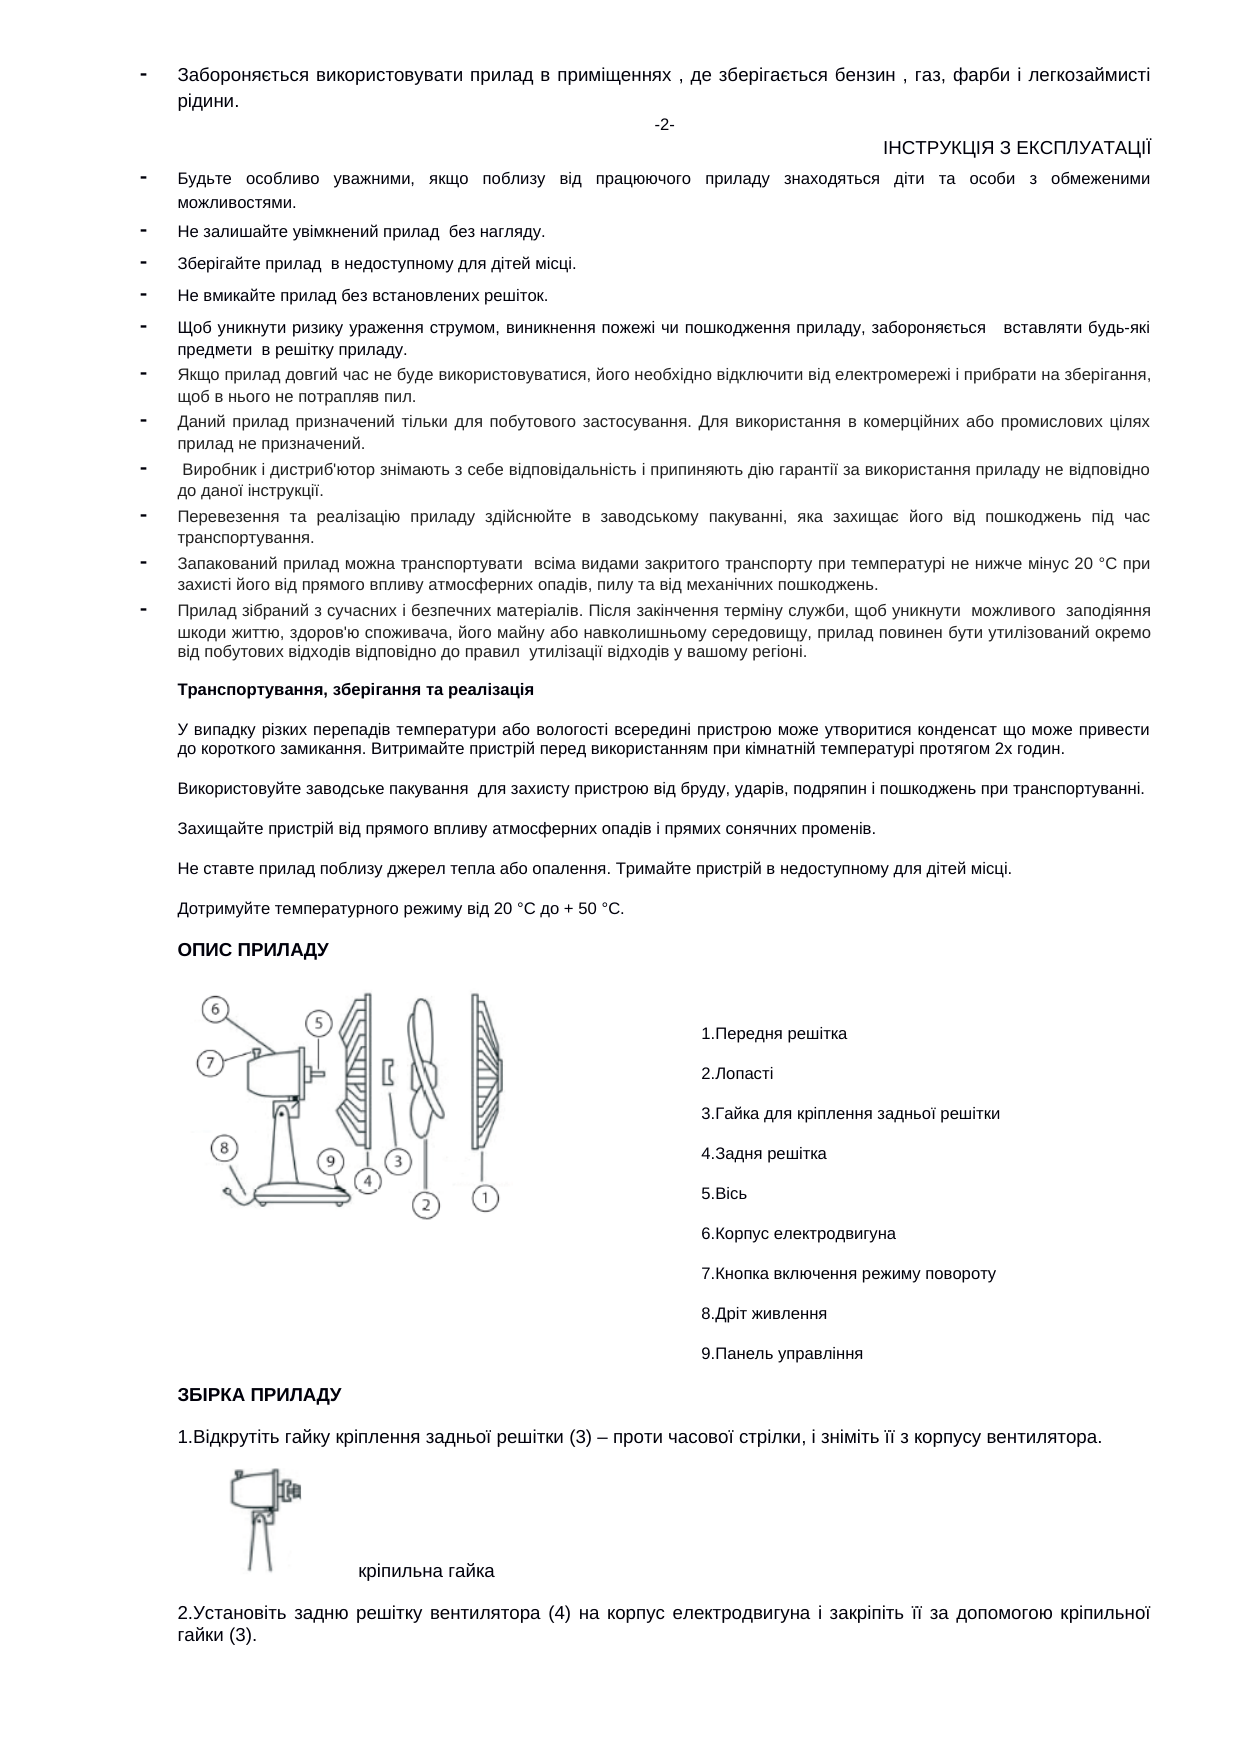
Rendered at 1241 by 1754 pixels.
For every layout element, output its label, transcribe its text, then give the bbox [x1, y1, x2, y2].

list Зберігайте прилад в недоступному для дітей місці. [140, 247, 1152, 275]
text 2.Установіть задню решітку вентилятора (4) на корпус електродвигуна і закріпіть її за допомогою кріпильної гайки (3). [177, 1602, 1152, 1645]
text -2- [177, 115, 1152, 134]
text 6.Корпус електродвигуна [701, 1224, 1152, 1243]
list Даний прилад призначений тільки для побутового застосування. Для використання в комерційних або промислових цілях прилад не призначений. [140, 406, 1152, 453]
list Щоб уникнути ризику ураження струмом, виникнення пожежі чи пошкодження приладу, забороняється вставляти будь-які предмети в решітку приладу. [140, 311, 1152, 358]
text Транспортування, зберігання та реалізація [177, 680, 1152, 699]
text Захищайте пристрій від прямого впливу атмосферних опадів і прямих сонячних променів. [177, 819, 1152, 838]
text Не ставте прилад поблизу джерел тепла або опалення. Тримайте пристрій в недоступному для дітей місці. [177, 859, 1152, 878]
list Будьте особливо уважними, якщо поблизу від працюючого приладу знаходяться діти та особи з обмеженими можливостями. [140, 162, 1152, 212]
text ІНСТРУКЦІЯ З ЕКСПЛУАТАЦІЇ [177, 137, 1152, 159]
text 3.Гайка для кріплення задньої решітки [701, 1104, 1152, 1123]
text 1.Передня решітка [701, 1024, 1152, 1043]
list Виробник і дистриб'ютор знімають з себе відповідальність і припиняють дію гарантії за використання приладу не відповідно до даної інструкції. [140, 453, 1152, 500]
text 8.Дріт живлення [701, 1304, 1152, 1323]
text 4.Задня решітка [701, 1144, 1152, 1163]
text Використовуйте заводське пакування для захисту пристрою від бруду, ударів, подряпин і пошкоджень при транспортуванні. [177, 779, 1152, 798]
list Не залишайте увімкнений прилад без нагляду. [140, 215, 1152, 243]
text Дотримуйте температурного режиму від 20 °С до + 50 °С. [177, 899, 1152, 918]
text 5.Вісь [701, 1184, 1152, 1203]
text 7.Кнопка включення режиму повороту [701, 1264, 1152, 1283]
text 2.Лопасті [701, 1064, 1152, 1083]
text кріпильна гайка [177, 1469, 1152, 1581]
text ОПИС ПРИЛАДУ [177, 939, 1152, 961]
list Перевезення та реалізацію приладу здійснюйте в заводському пакуванні, яка захищає його від пошкоджень під час транспортування. [140, 500, 1152, 547]
text ЗБІРКА ПРИЛАДУ [177, 1384, 1152, 1405]
list Якщо прилад довгий час не буде використовуватися, його необхідно відключити від електромережі і прибрати на зберігання, щоб в нього не потрапляв пил. [140, 358, 1152, 406]
list Запакований прилад можна транспортувати всіма видами закритого транспорту при температурі не нижче мінус 20 °C при захисті його від прямого впливу атмосферних опадів, пилу та від механічних пошкоджень. [140, 547, 1152, 594]
text 9.Панель управління [701, 1344, 1152, 1363]
list Забороняється використовувати прилад в приміщеннях , де зберігається бензин , газ, фарби і легкозаймисті рідини. [140, 59, 1152, 112]
list Прилад зібраний з сучасних і безпечних матеріалів. Після закінчення терміну служби, щоб уникнути можливого заподіяння шкоди життю, здоров'ю споживача, його майну або навколишньому середовищу, прилад повинен бути утилізований окремо від побутових відходів відповідно до правил утилізації відходів у вашому регіоні. [140, 594, 1152, 661]
text У випадку різких перепадів температури або вологості всередині пристрою може утворитися конденсат що може привести до короткого замикання. Витримайте пристрій перед використанням при кімнатній температурі протягом 2х годин. [177, 720, 1152, 758]
list Не вмикайте прилад без встановлених решіток. [140, 279, 1152, 307]
text 1.Відкрутіть гайку кріплення задньої решітки (3) – проти часової стрілки, і зніміть її з корпусу вентилятора. [177, 1426, 1152, 1448]
